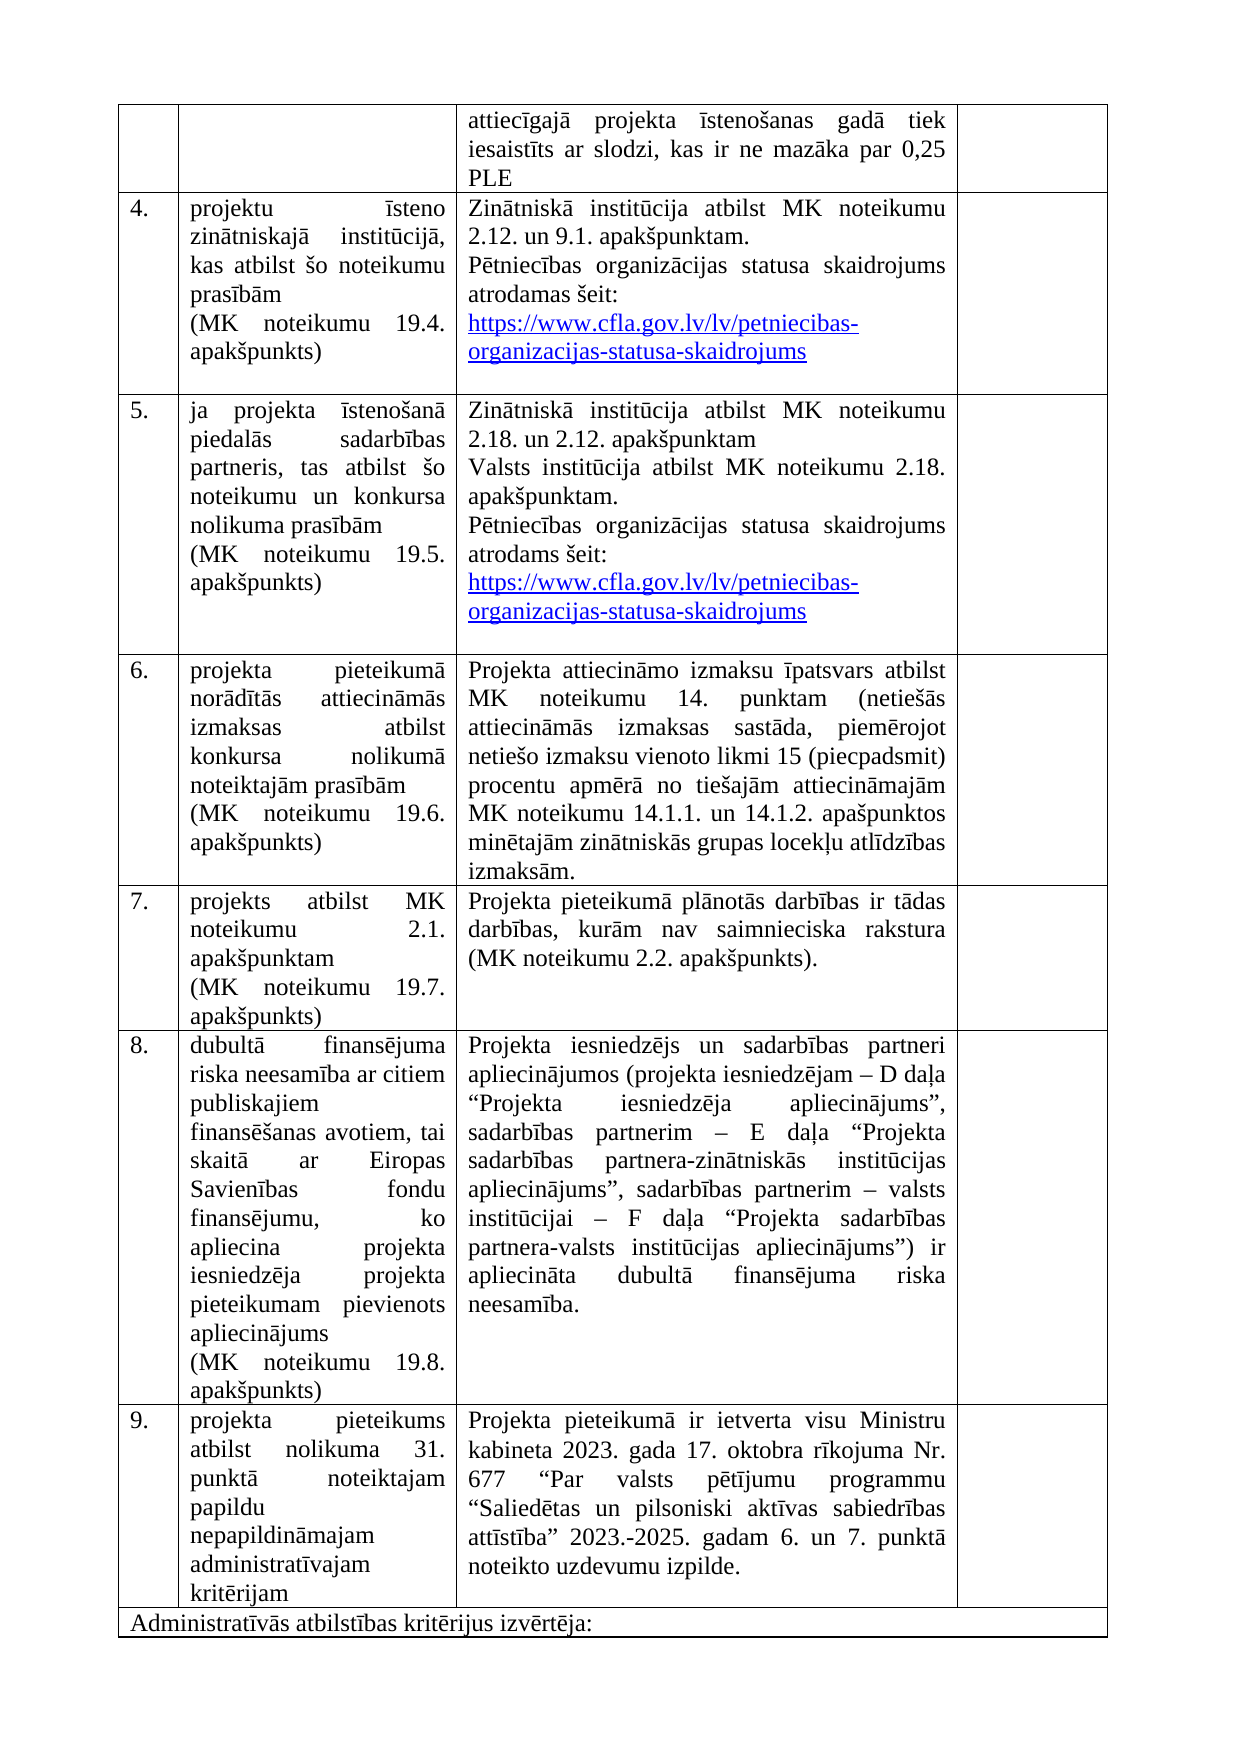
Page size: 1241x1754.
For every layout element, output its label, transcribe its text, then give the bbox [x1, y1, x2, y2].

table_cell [457, 105, 957, 192]
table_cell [179, 105, 456, 192]
table_cell [958, 1031, 1107, 1404]
table_cell dubultā finansējuma riska neesamība ar citiem publiskajiem finansēšanas avotiem, tai skaitā ar Eiropas Savienības fondu finansējumu, ko apliecina projekta iesniedzēja projekta pieteikumam pievienots apliecinājums (MK noteikumu 19.8. apakšpunkts) [179, 1031, 456, 1404]
table_cell projekts atbilst MK noteikumu 2.1. apakšpunktam (MK noteikumu 19.7. apakšpunkts) [179, 886, 456, 1029]
table_cell projekta pieteikumā norādītās attiecināmās izmaksas atbilst konkursa nolikumā noteiktajām prasībām (MK noteikumu 19.6. apakšpunkts) [179, 655, 456, 885]
table_cell Projekta iesniedzējs un sadarbības partneri apliecinājumos (projekta iesniedzējam – D daļa “Projekta iesniedzēja apliecinājums”, sadarbības partnerim – E daļa “Projekta sadarbības partnera-zinātniskās institūcijas apliecinājums”, sadarbības partnerim – valsts institūcijai – F daļa “Projekta sadarbības partnera-valsts institūcijas apliecinājums”) ir apliecināta dubultā finansējuma riska neesamība. [457, 1031, 957, 1404]
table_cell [119, 1608, 1107, 1636]
table_cell ja projekta īstenošanā piedalās sadarbības partneris, tas atbilst šo noteikumu un konkursa nolikuma prasībām (MK noteikumu 19.5. apakšpunkts) [179, 395, 456, 654]
table_cell [958, 395, 1107, 654]
table_cell [958, 886, 1107, 1029]
table_cell Zinātniskā institūcija atbilst MK noteikumu 2.18. un 2.12. apakšpunktam Valsts institūcija atbilst MK noteikumu 2.18. apakšpunktam. Pētniecības organizācijas statusa skaidrojums atrodams šeit: https://www.cfla.gov.lv/lv/petniecibas-organizacijas-statusa-skaidrojums [457, 395, 957, 654]
table_cell [958, 1405, 1107, 1607]
table_cell Projekta attiecināmo izmaksu īpatsvars atbilst MK noteikumu 14. punktam (netiešās attiecināmās izmaksas sastāda, piemērojot netiešo izmaksu vienoto likmi 15 (piecpadsmit) procentu apmērā no tiešajām attiecināmajām MK noteikumu 14.1.1. un 14.1.2. apašpunktos minētajām zinātniskās grupas locekļu atlīdzības izmaksām. [457, 655, 957, 885]
table_cell 3. [119, 105, 178, 192]
table_cell [958, 105, 1107, 192]
table_cell 5. [119, 395, 178, 654]
table_cell 4. [119, 193, 178, 394]
table_cell projekta pieteikums atbilst nolikuma 31. punktā noteiktajam papildu administratīvajam kritērijam [179, 1405, 456, 1607]
table_cell 8. [119, 1031, 178, 1404]
table_cell 7. [119, 886, 178, 1029]
table_cell projektu īsteno zinātniskajā institūcijā, kas atbilst šo noteikumu prasībām (MK noteikumu 19.4. apakšpunkts) [179, 193, 456, 394]
table_cell [958, 655, 1107, 885]
table_cell [958, 193, 1107, 394]
table_cell Projekta pieteikumā ir ietverta visu Ministru kabineta 2023. gada 17. oktobra rīkojuma Nr. 677 “Par valsts pētījumu programmu “Saliedētas un pilsoniski aktīvas sabiedrības attīstība” 2023.-2025. gadam 6. un 7. punktā noteikto uzdevumu izpilde. [457, 1405, 957, 1607]
table_cell Projekta pieteikumā plānotās darbības ir tādas darbības, kurām nav saimnieciska rakstura (MK noteikumu 2.2. apakšpunkts). [457, 886, 957, 1029]
table_cell Zinātniskā institūcija atbilst MK noteikumu 2.12. un 9.1. apakšpunktam. Pētniecības organizācijas statusa skaidrojums atrodamas šeit: https://www.cfla.gov.lv/lv/petniecibas-organizacijas-statusa-skaidrojums [457, 193, 957, 394]
table_cell 9. [119, 1405, 178, 1607]
table_cell 6. [119, 655, 178, 885]
